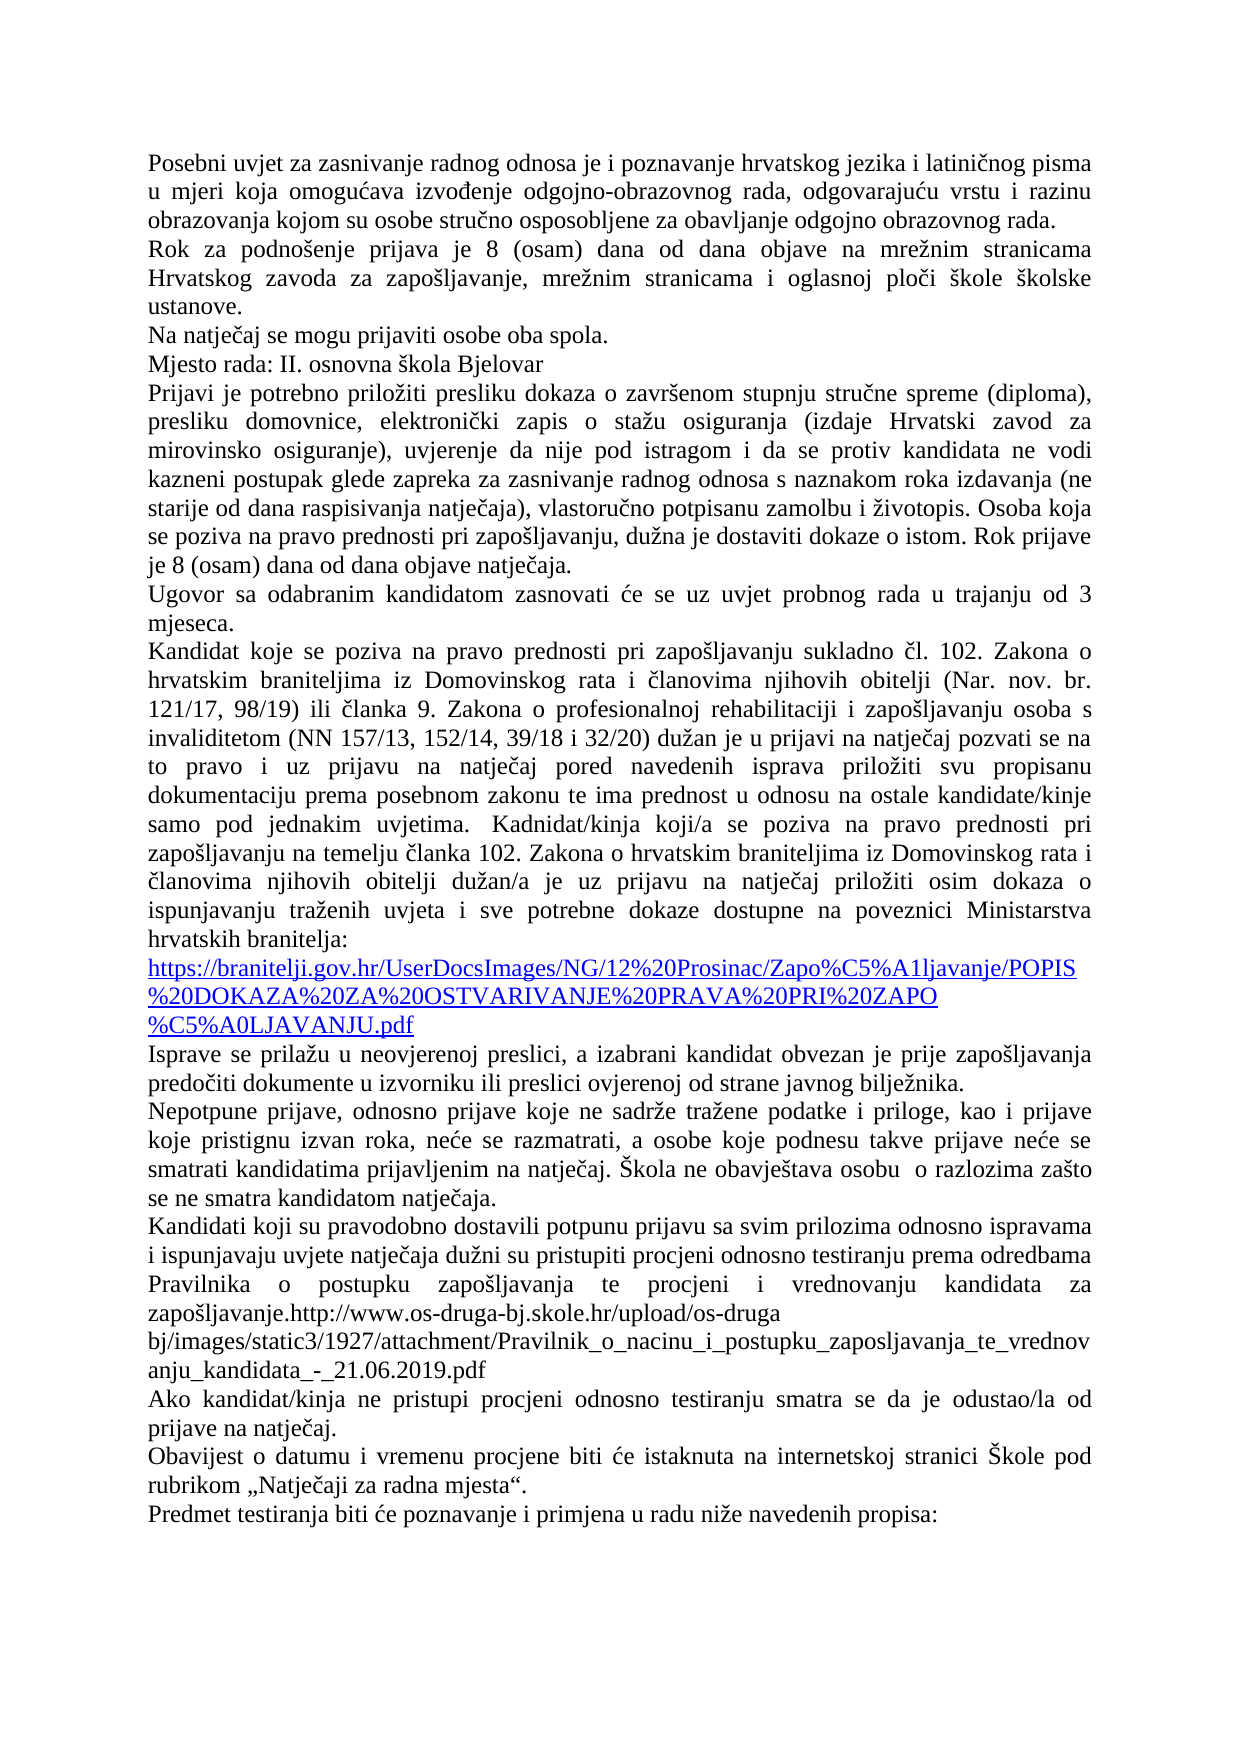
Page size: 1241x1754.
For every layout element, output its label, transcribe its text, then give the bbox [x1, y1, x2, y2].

text Obavijest o datumu i vremenu procjene biti će istaknuta na internetskoj stranici Škole pod rubrikom „Natječaji za radna mjesta“. [148, 1441, 1093, 1499]
text https://branitelji.gov.hr/UserDocsImages/NG/12%20Prosinac/Zapo%C5%A1ljavanje/POPIS%20DOKAZA%20ZA%20OSTVARIVANJE%20PRAVA%20PRI%20ZAPO%C5%A0LJAVANJU.pdf [148, 953, 1093, 1039]
text Kandidat koje se poziva na pravo prednosti pri zapošljavanju sukladno čl. 102. Zakona o hrvatskim braniteljima iz Domovinskog rata i članovima njihovih obitelji (Nar. nov. br. 121/17, 98/19) ili članka 9. Zakona o profesionalnoj rehabilitaciji i zapošljavanju osoba s invaliditetom (NN 157/13, 152/14, 39/18 i 32/20) dužan je u prijavi na natječaj pozvati se na to pravo i uz prijavu na natječaj pored navedenih isprava priložiti svu propisanu dokumentaciju prema posebnom zakonu te ima prednost u odnosu na ostale kandidate/kinje samo pod jednakim uvjetima. Kadnidat/kinja koji/a se poziva na pravo prednosti pri zapošljavanju na temelju članka 102. Zakona o hrvatskim braniteljima iz Domovinskog rata i članovima njihovih obitelji dužan/a je uz prijavu na natječaj priložiti osim dokaza o ispunjavanju traženih uvjeta i sve potrebne dokaze dostupne na poveznici Ministarstva hrvatskih branitelja: [148, 636, 1093, 953]
text Kandidati koji su pravodobno dostavili potpunu prijavu sa svim prilozima odnosno ispravama i ispunjavaju uvjete natječaja dužni su pristupiti procjeni odnosno testiranju prema odredbama Pravilnika o postupku zapošljavanja te procjeni i vrednovanju kandidata za zapošljavanje.http://www.os-druga-bj.skole.hr/upload/os-druga bj/images/static3/1927/attachment/Pravilnik_o_nacinu_i_postupku_zaposljavanja_te_vrednovanju_kandidata_-_21.06.2019.pdf [148, 1211, 1093, 1384]
text Posebni uvjet za zasnivanje radnog odnosa je i poznavanje hrvatskog jezika i latiničnog pisma u mjeri koja omogućava izvođenje odgojno-obrazovnog rada, odgovarajuću vrstu i razinu obrazovanja kojom su osobe stručno osposobljene za obavljanje odgojno obrazovnog rada. [148, 148, 1093, 234]
text Ako kandidat/kinja ne pristupi procjeni odnosno testiranju smatra se da je odustao/la od prijave na natječaj. [148, 1384, 1093, 1441]
text Predmet testiranja biti će poznavanje i primjena u radu niže navedenih propisa: [148, 1499, 1093, 1528]
text Prijavi je potrebno priložiti presliku dokaza o završenom stupnju stručne spreme (diploma), presliku domovnice, elektronički zapis o stažu osiguranja (izdaje Hrvatski zavod za mirovinsko osiguranje), uvjerenje da nije pod istragom i da se protiv kandidata ne vodi kazneni postupak glede zapreka za zasnivanje radnog odnosa s naznakom roka izdavanja (ne starije od dana raspisivanja natječaja), vlastoručno potpisanu zamolbu i životopis. Osoba koja se poziva na pravo prednosti pri zapošljavanju, dužna je dostaviti dokaze o istom. Rok prijave je 8 (osam) dana od dana objave natječaja. [148, 378, 1093, 579]
text Nepotpune prijave, odnosno prijave koje ne sadrže tražene podatke i priloge, kao i prijave koje pristignu izvan roka, neće se razmatrati, a osobe koje podnesu takve prijave neće se smatrati kandidatima prijavljenim na natječaj. Škola ne obavještava osobu o razlozima zašto se ne smatra kandidatom natječaja. [148, 1096, 1093, 1211]
text Ugovor sa odabranim kandidatom zasnovati će se uz uvjet probnog rada u trajanju od 3 mjeseca. [148, 579, 1093, 636]
text Rok za podnošenje prijava je 8 (osam) dana od dana objave na mrežnim stranicama Hrvatskog zavoda za zapošljavanje, mrežnim stranicama i oglasnoj ploči škole školske ustanove. [148, 234, 1093, 320]
text Mjesto rada: II. osnovna škola Bjelovar [148, 349, 1093, 378]
text Isprave se prilažu u neovjerenoj preslici, a izabrani kandidat obvezan je prije zapošljavanja predočiti dokumente u izvorniku ili preslici ovjerenoj od strane javnog bilježnika. [148, 1039, 1093, 1096]
text Na natječaj se mogu prijaviti osobe oba spola. [148, 320, 1093, 349]
